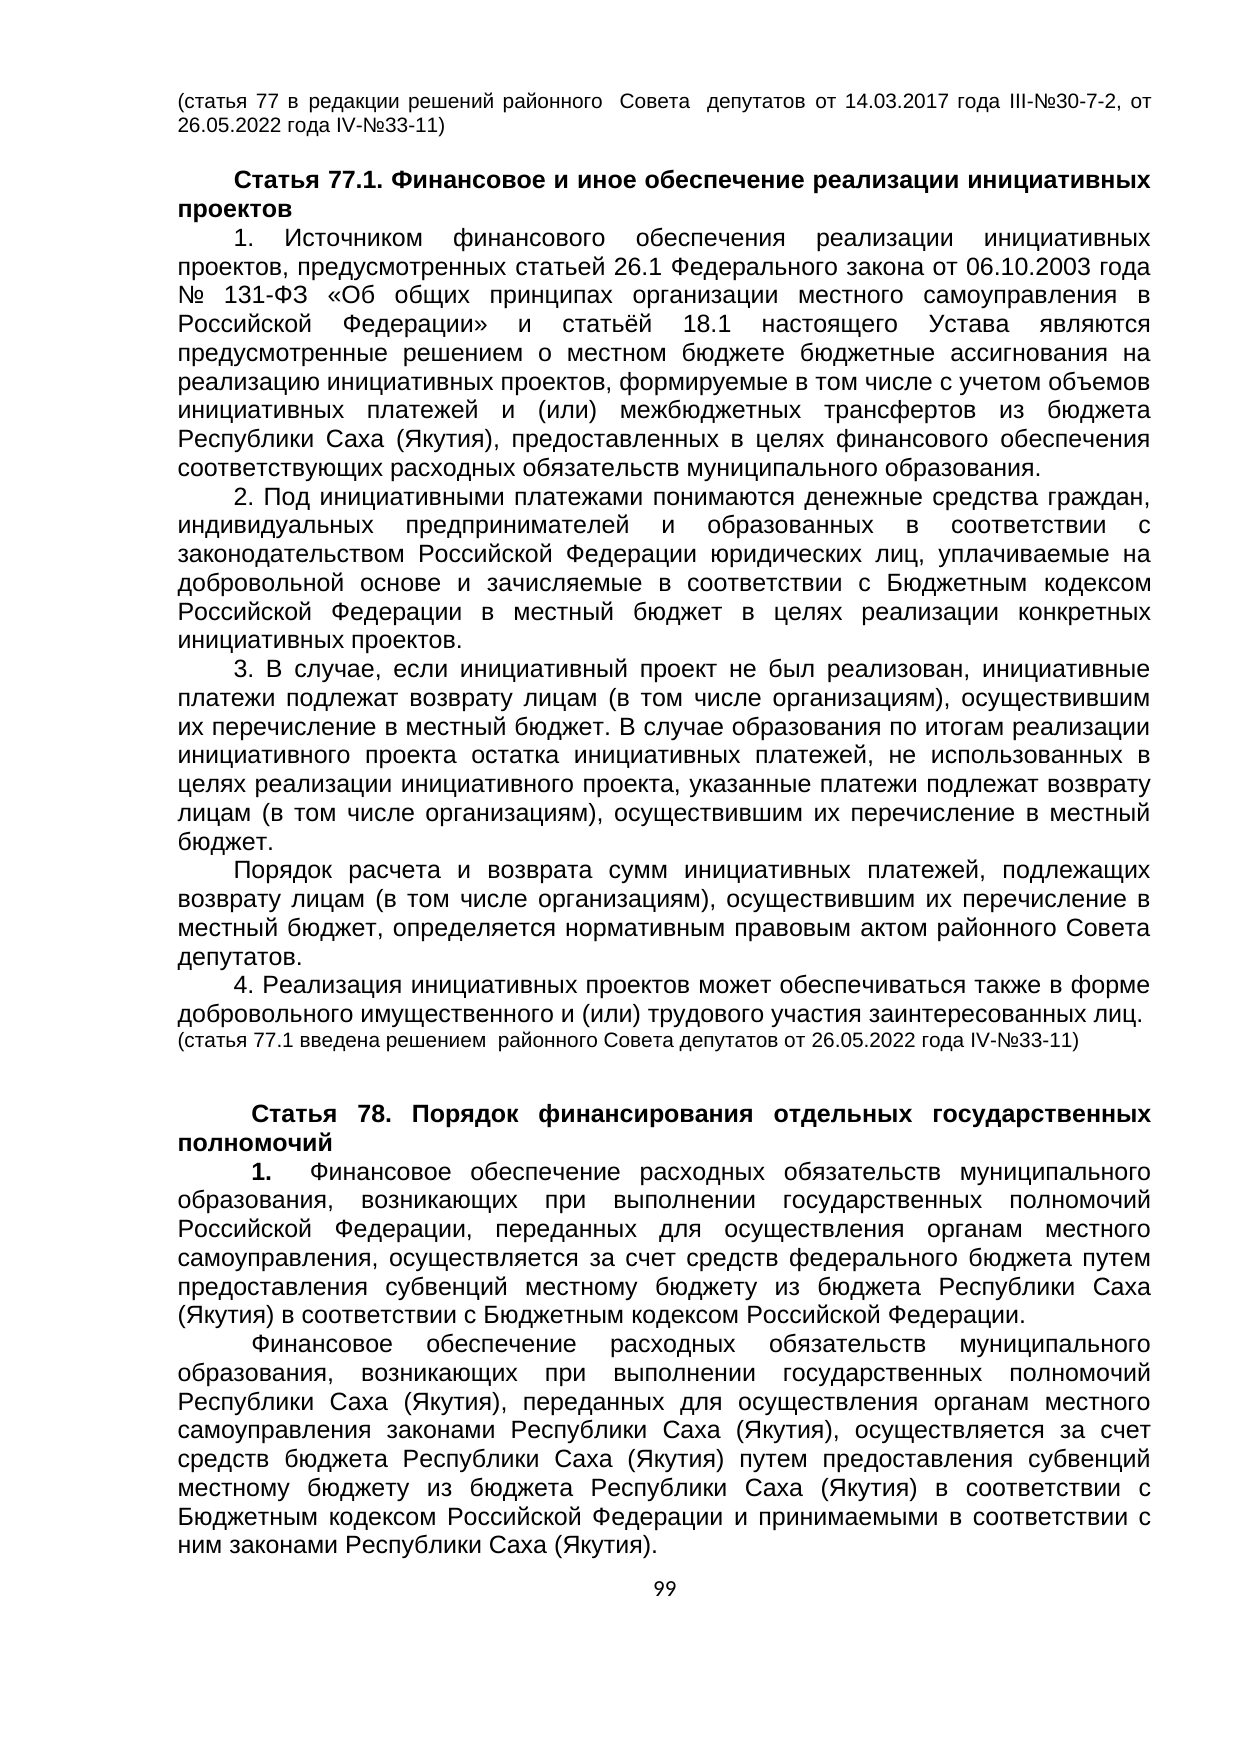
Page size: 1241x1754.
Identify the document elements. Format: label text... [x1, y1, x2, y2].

text Статья 78. Порядок финансирования отдельных государственных полномочий [177, 1099, 1152, 1157]
text 1. Финансовое обеспечение расходных обязательств муниципального образования, возникающих при выполнении государственных полномочий Российской Федерации, переданных для осуществления органам местного самоуправления, осуществляется за счет средств федерального бюджета путем предоставления субвенций местному бюджету из бюджета Республики Саха (Якутия) в соответствии с Бюджетным кодексом Российской Федерации. [177, 1157, 1152, 1329]
text 1. Источником финансового обеспечения реализации инициативных проектов, предусмотренных статьей 26.1 Федерального закона от 06.10.2003 года № 131-ФЗ «Об общих принципах организации местного самоуправления в Российской Федерации» и статьёй 18.1 настоящего Устава являются предусмотренные решением о местном бюджете бюджетные ассигнования на реализацию инициативных проектов, формируемые в том числе с учетом объемов инициативных платежей и (или) межбюджетных трансфертов из бюджета Республики Саха (Якутия), предоставленных в целях финансового обеспечения соответствующих расходных обязательств муниципального образования. [177, 223, 1152, 482]
text (статья 77 в редакции решений районного Совета депутатов от 14.03.2017 года III-№30-7-2, от 26.05.2022 года IV-№33-11) [177, 89, 1152, 137]
text (статья 77.1 введена решением районного Совета депутатов от 26.05.2022 года IV-№33-11) [177, 1028, 1152, 1052]
text Статья 77.1. Финансовое и иное обеспечение реализации инициативных проектов [177, 165, 1152, 223]
text 4. Реализация инициативных проектов может обеспечиваться также в форме добровольного имущественного и (или) трудового участия заинтересованных лиц. [177, 970, 1152, 1028]
text 2. Под инициативными платежами понимаются денежные средства граждан, индивидуальных предпринимателей и образованных в соответствии с законодательством Российской Федерации юридических лиц, уплачиваемые на добровольной основе и зачисляемые в соответствии с Бюджетным кодексом Российской Федерации в местный бюджет в целях реализации конкретных инициативных проектов. [177, 482, 1152, 654]
text Порядок расчета и возврата сумм инициативных платежей, подлежащих возврату лицам (в том числе организациям), осуществившим их перечисление в местный бюджет, определяется нормативным правовым актом районного Совета депутатов. [177, 855, 1152, 970]
text Финансовое обеспечение расходных обязательств муниципального образования, возникающих при выполнении государственных полномочий Республики Саха (Якутия), переданных для осуществления органам местного самоуправления законами Республики Саха (Якутия), осуществляется за счет средств бюджета Республики Саха (Якутия) путем предоставления субвенций местному бюджету из бюджета Республики Саха (Якутия) в соответствии с Бюджетным кодексом Российской Федерации и принимаемыми в соответствии с ним законами Республики Саха (Якутия). [177, 1329, 1152, 1559]
text 3. В случае, если инициативный проект не был реализован, инициативные платежи подлежат возврату лицам (в том числе организациям), осуществившим их перечисление в местный бюджет. В случае образования по итогам реализации инициативного проекта остатка инициативных платежей, не использованных в целях реализации инициативного проекта, указанные платежи подлежат возврату лицам (в том числе организациям), осуществившим их перечисление в местный бюджет. [177, 654, 1152, 855]
